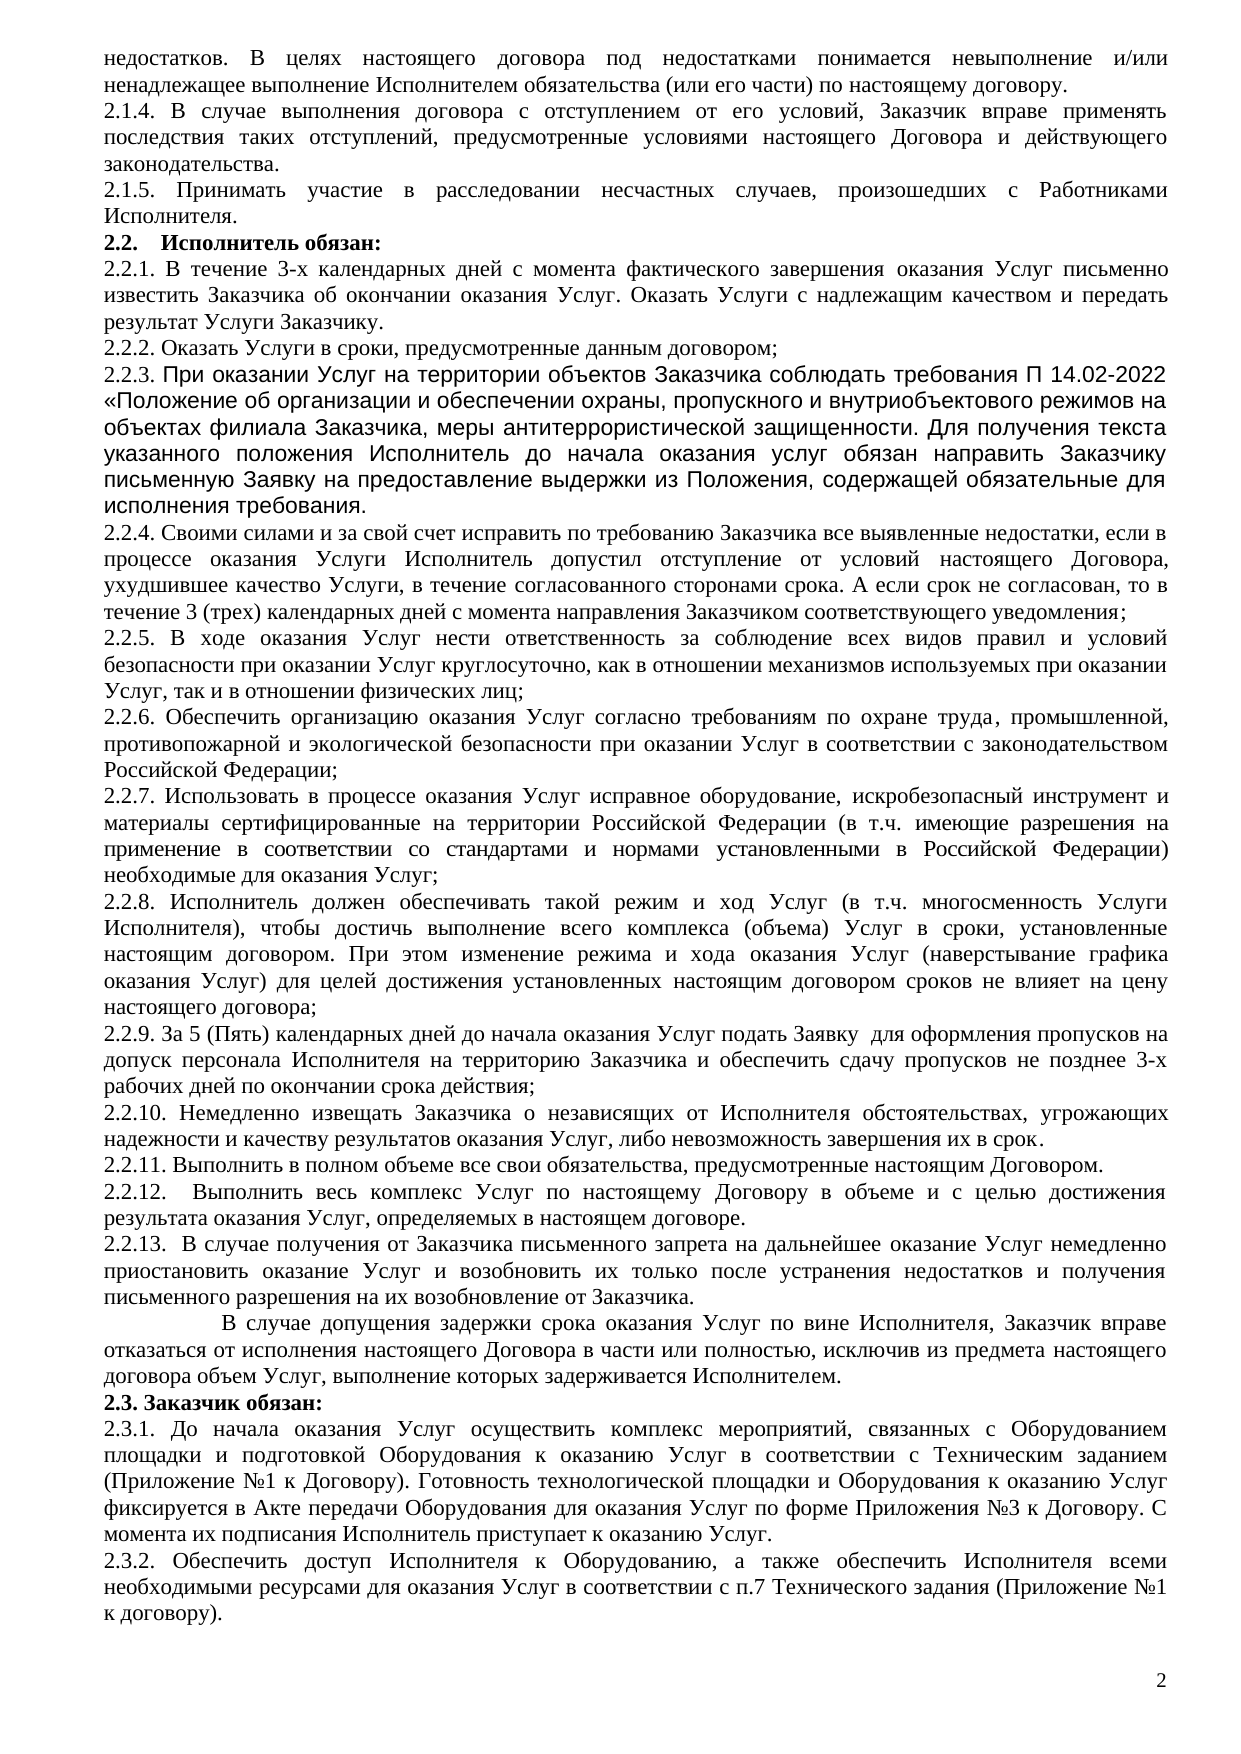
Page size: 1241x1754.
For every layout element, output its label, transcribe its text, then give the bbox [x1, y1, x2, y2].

text 2.1.4. В случае выполнения договора с отступлением от его условий, Заказчик вправе применять последствия таких отступлений, предусмотренные условиями настоящего Договора и действующего законодательства. [103, 97, 1169, 176]
text 2.2.9. За 5 (Пять) календарных дней до начала оказания Услуг подать Заявку для оформления пропусков на допуск персонала Исполнителя на территорию Заказчика и обеспечить сдачу пропусков не позднее 3-х рабочих дней по окончании срока действия; [103, 1019, 1169, 1099]
text 2.2.7. Использовать в процессе оказания Услуг исправное оборудование, искробезопасный инструмент и материалы сертифицированные на территории Российской Федерации (в т.ч. имеющие разрешения на применение в соответствии со стандартами и нормами установленными в Российской Федерации) необходимые для оказания Услуг; [103, 782, 1169, 888]
text 2.2.4. Своими силами и за свой счет исправить по требованию Заказчика все выявленные недостатки, если в процессе оказания Услуги Исполнитель допустил отступление от условий настоящего Договора, ухудшившее качество Услуги, в течение согласованного сторонами срока. А если срок не согласован, то в течение 3 (трех) календарных дней с момента направления Заказчиком соответствующего уведомления; [103, 519, 1169, 624]
text 2.2.2. Оказать Услуги в сроки, предусмотренные данным договором; [103, 334, 1169, 361]
text 2.3.1. До начала оказания Услуг осуществить комплекс мероприятий, связанных с Оборудованием площадки и подготовкой Оборудования к оказанию Услуг в соответствии с Техническим заданием (Приложение №1 к Договору). Готовность технологической площадки и Оборудования к оказанию Услуг фиксируется в Акте передачи Оборудования для оказания Услуг по форме Приложения №3 к Договору. С момента их подписания Исполнитель приступает к оказанию Услуг. [103, 1415, 1169, 1547]
text 2.2.13. В случае получения от Заказчика письменного запрета на дальнейшее оказание Услуг немедленно приостановить оказание Услуг и возобновить их только после устранения недостатков и получения письменного разрешения на их возобновление от Заказчика. [103, 1230, 1167, 1309]
text 2.2.11. Выполнить в полном объеме все свои обязательства, предусмотренные настоящим Договором. [103, 1151, 1167, 1178]
text 2.2.10. Немедленно извещать Заказчика о независящих от Исполнителя обстоятельствах, угрожающих надежности и качеству результатов оказания Услуг, либо невозможность завершения их в срок. [103, 1099, 1169, 1151]
text 2.2.3. При оказании Услуг на территории объектов Заказчика соблюдать требования П 14.02-2022 «Положение об организации и обеспечении охраны, пропускного и внутриобъектового режимов на объектах филиала Заказчика, меры антитеррористической защищенности. Для получения текста указанного положения Исполнитель до начала оказания услуг обязан направить Заказчику письменную Заявку на предоставление выдержки из Положения, содержащей обязательные для исполнения требования. [103, 361, 1167, 519]
text 2.2.8. Исполнитель должен обеспечивать такой режим и ход Услуг (в т.ч. многосменность Услуги Исполнителя), чтобы достичь выполнение всего комплекса (объема) Услуг в сроки, установленные настоящим договором. При этом изменение режима и хода оказания Услуг (наверстывание графика оказания Услуг) для целей достижения установленных настоящим договором сроков не влияет на цену настоящего договора; [103, 888, 1169, 1019]
text 2.2. Исполнитель обязан: [103, 229, 1169, 255]
text 2.3.2. Обеспечить доступ Исполнителя к Оборудованию, а также обеспечить Исполнителя всеми необходимыми ресурсами для оказания Услуг в соответствии с п.7 Технического задания (Приложение №1 к договору). [103, 1547, 1169, 1626]
text 2.2.6. Обеспечить организацию оказания Услуг согласно требованиям по охране труда, промышленной, противопожарной и экологической безопасности при оказании Услуг в соответствии с законодательством Российской Федерации; [103, 703, 1169, 782]
text 2.2.12. Выполнить весь комплекс Услуг по настоящему Договору в объеме и с целью достижения результата оказания Услуг, определяемых в настоящем договоре. [103, 1178, 1167, 1230]
text 2.3. Заказчик обязан: [103, 1388, 1169, 1415]
text 2.2.5. В ходе оказания Услуг нести ответственность за соблюдение всех видов правил и условий безопасности при оказании Услуг круглосуточно, как в отношении механизмов используемых при оказании Услуг, так и в отношении физических лиц; [103, 624, 1169, 703]
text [103, 44, 1169, 97]
text В случае допущения задержки срока оказания Услуг по вине Исполнителя, Заказчик вправе отказаться от исполнения настоящего Договора в части или полностью, исключив из предмета настоящего договора объем Услуг, выполнение которых задерживается Исполнителем. [103, 1309, 1167, 1388]
text 2.2.1. В течение 3-х календарных дней с момента фактического завершения оказания Услуг письменно известить Заказчика об окончании оказания Услуг. Оказать Услуги с надлежащим качеством и передать результат Услуги Заказчику. [103, 255, 1169, 334]
text 2.1.5. Принимать участие в расследовании несчастных случаев, произошедших с Работниками Исполнителя. [103, 176, 1169, 229]
